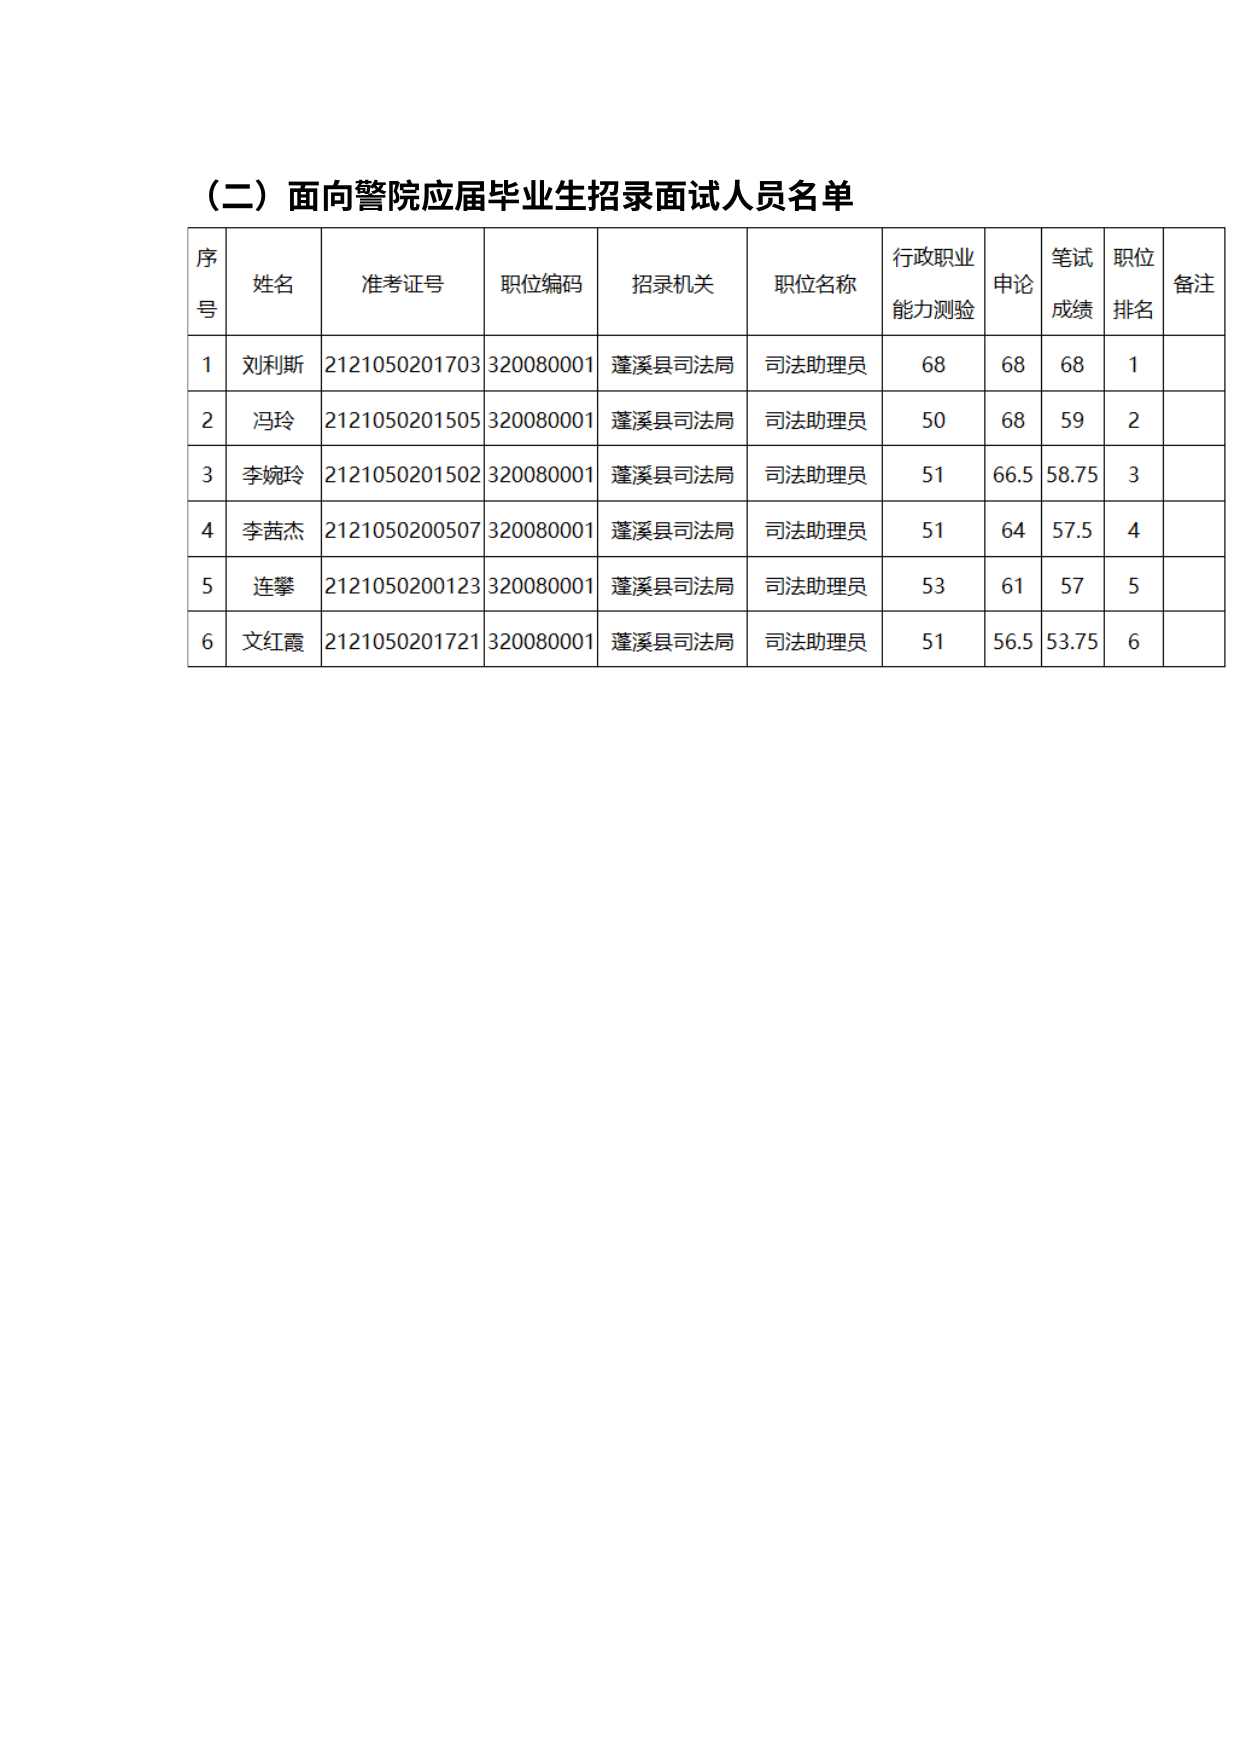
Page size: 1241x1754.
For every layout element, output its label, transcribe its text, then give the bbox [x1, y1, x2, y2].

picture [187, 227, 1228, 671]
list 面向警院应届毕业生招录面试人员名单 [187, 162, 1053, 227]
